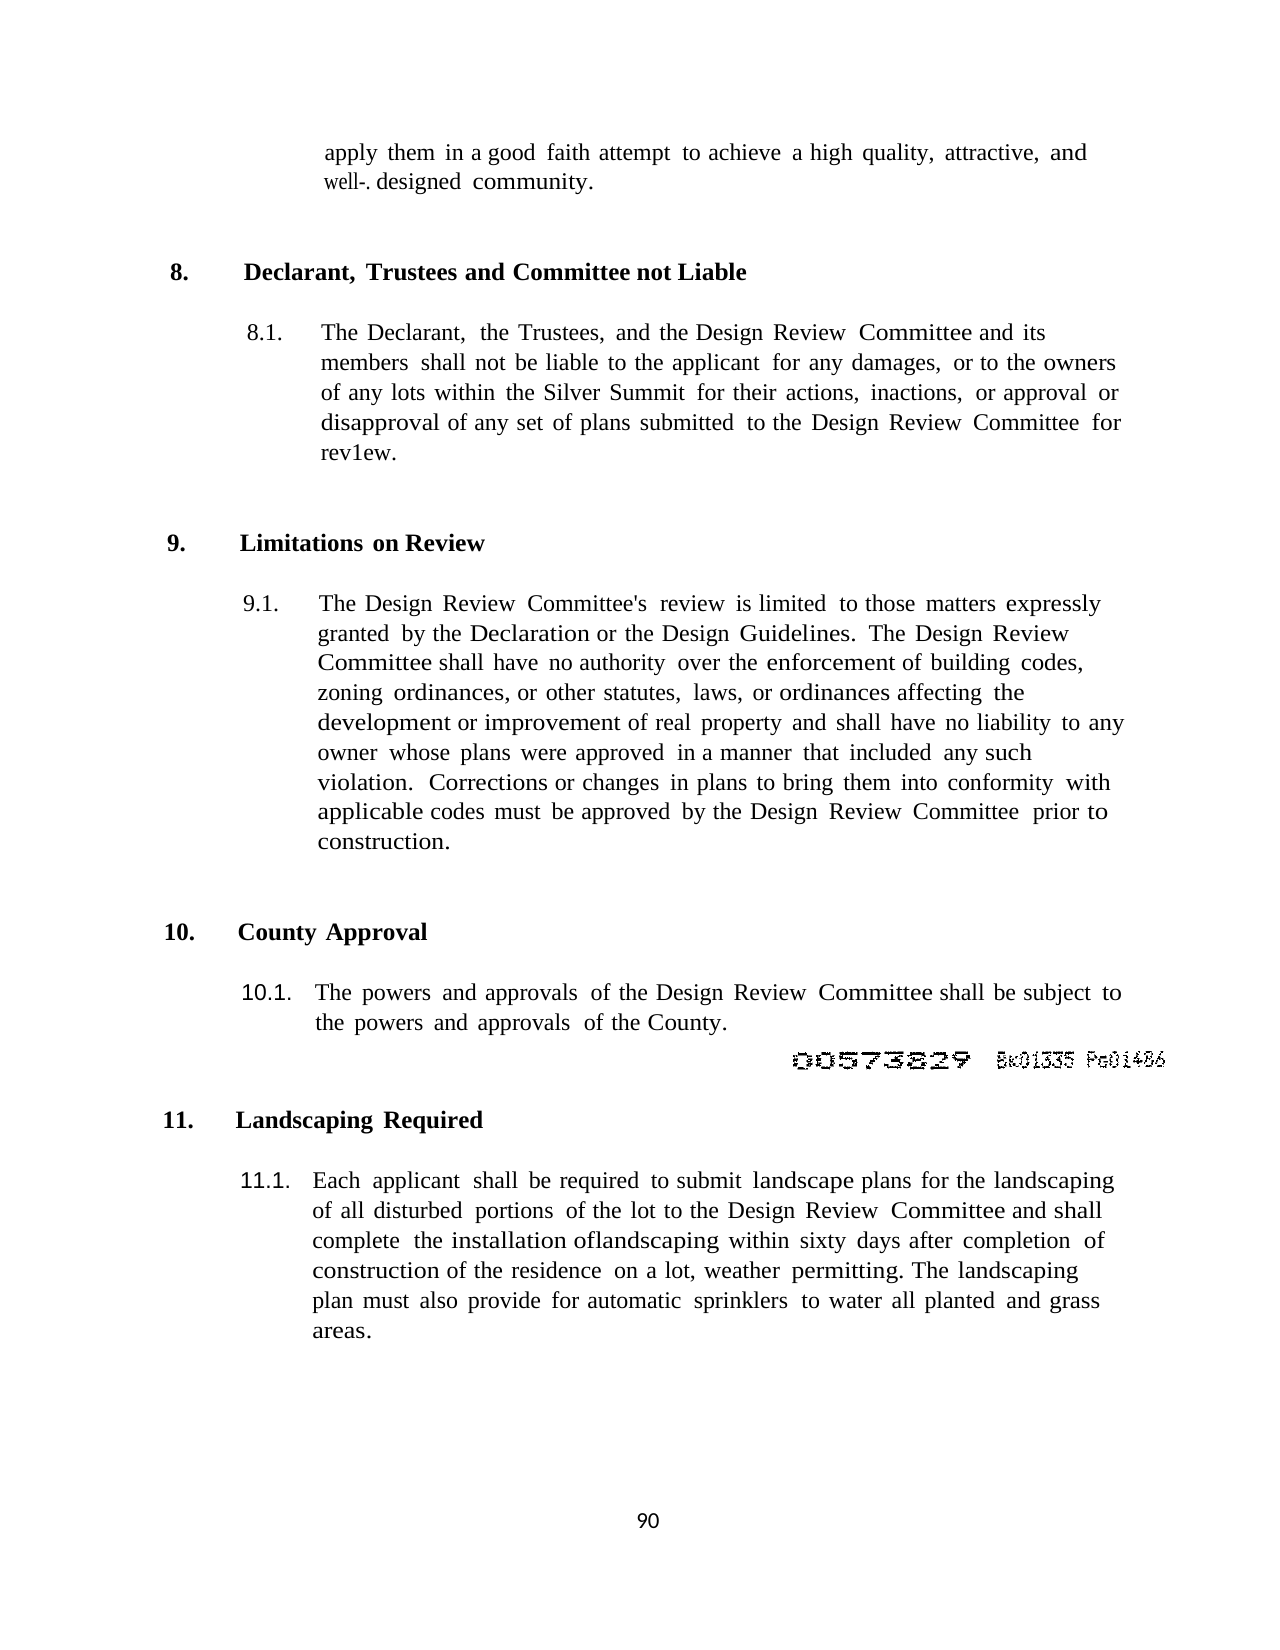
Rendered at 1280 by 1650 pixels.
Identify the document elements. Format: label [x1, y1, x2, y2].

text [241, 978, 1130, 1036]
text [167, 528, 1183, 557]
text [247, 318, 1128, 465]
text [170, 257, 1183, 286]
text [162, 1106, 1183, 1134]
picture [791, 1048, 1167, 1070]
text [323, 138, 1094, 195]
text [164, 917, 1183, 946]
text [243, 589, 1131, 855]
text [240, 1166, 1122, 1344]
